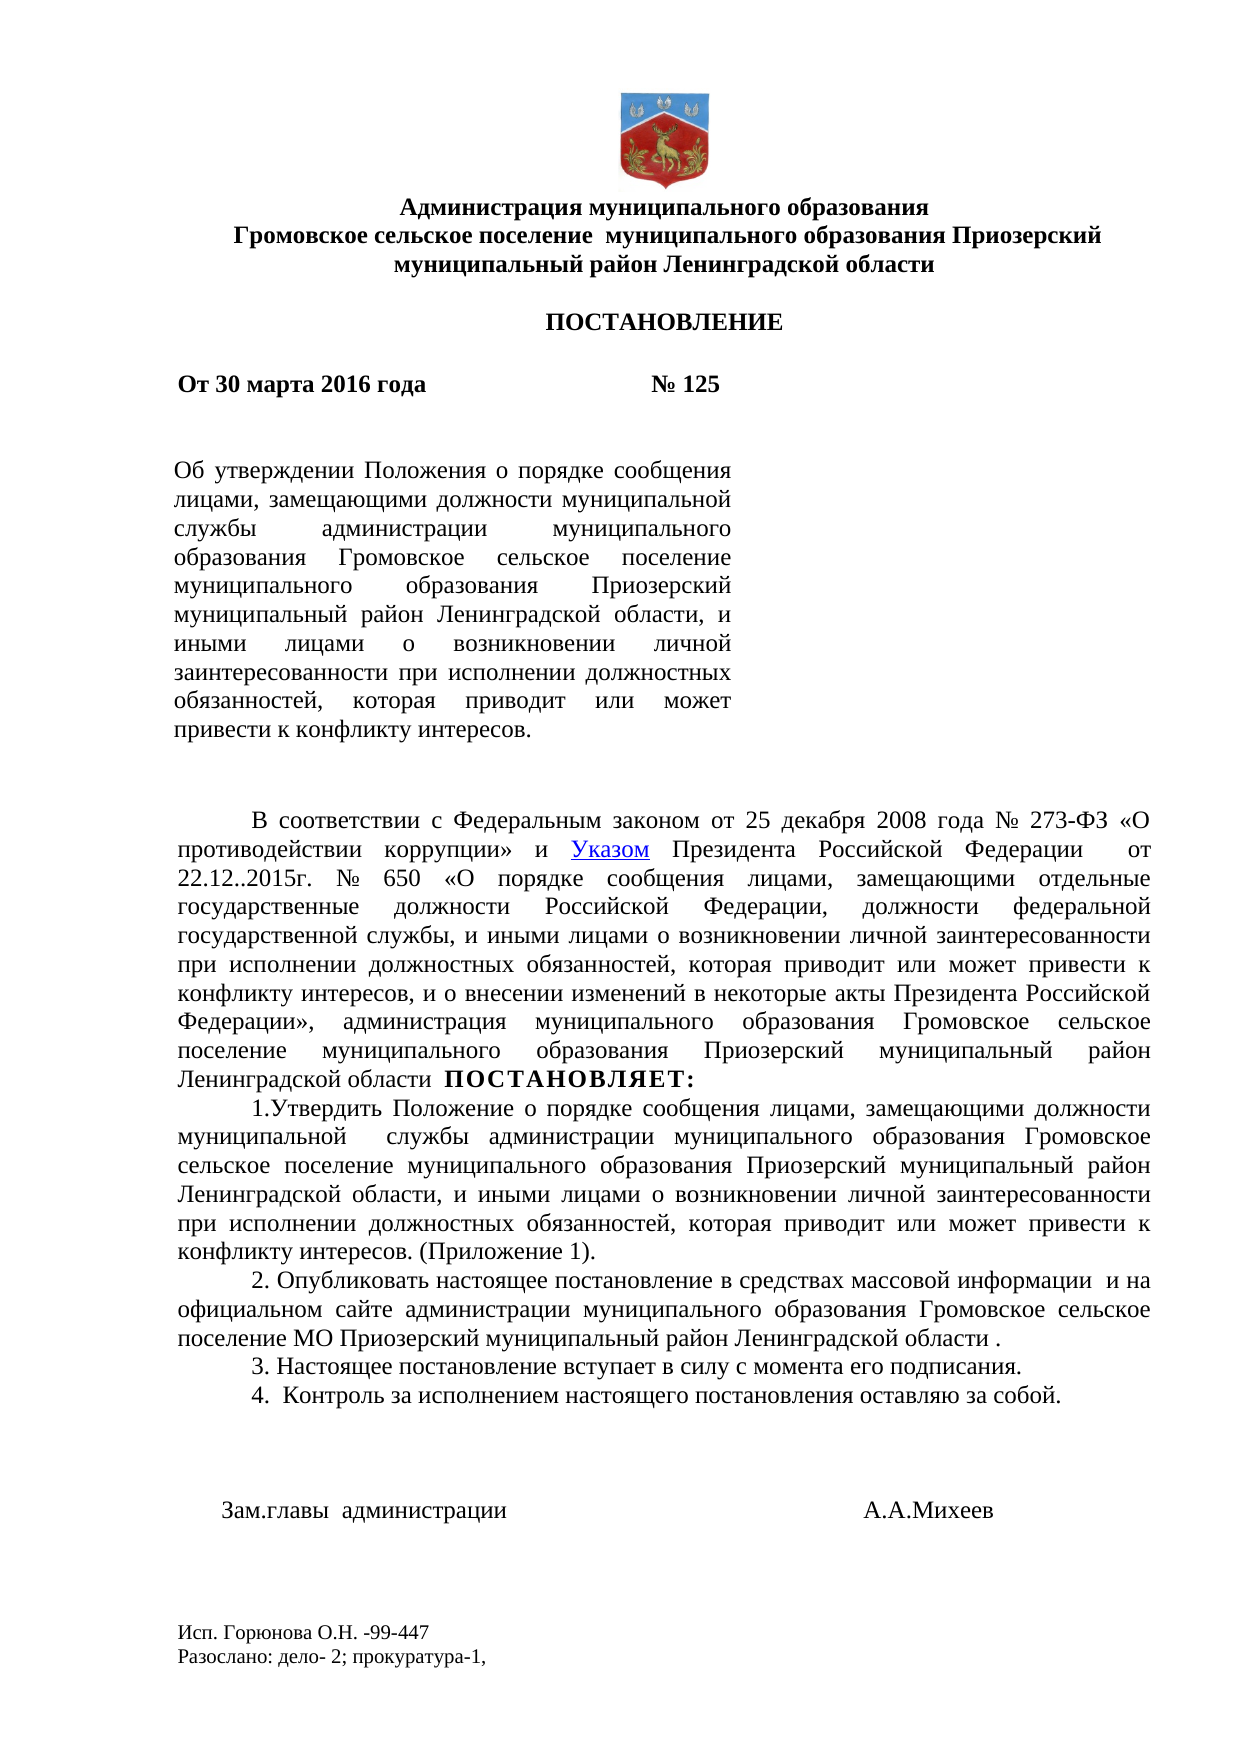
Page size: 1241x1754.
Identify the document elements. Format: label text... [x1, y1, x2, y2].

text От 30 марта 2016 года № 125 [177, 369, 1152, 398]
text 3. Настоящее постановление вступает в силу с момента его подписания. [177, 1351, 1152, 1380]
text муниципальный район Ленинградской области [177, 249, 1152, 278]
text ПОСТАНОВЛЕНИЕ [177, 307, 1152, 336]
text Администрация муниципального образования [177, 192, 1152, 221]
text 2. Опубликовать настоящее постановление в средствах массовой информации и на официальном сайте администрации муниципального образования Громовское сельское поселение МО Приозерский муниципальный район Ленинградской области . [177, 1265, 1152, 1351]
text Исп. Горюнова О.Н. -99-447 [177, 1620, 1152, 1644]
table_header Об утверждении Положения о порядке сообщения лицами, замещающими должности муниципальной службы администрации муниципального образования Громовское сельское поселение муниципального образования Приозерский муниципальный район Ленинградской области, и иными лицами о возникновении личной заинтересованности при исполнении должностных обязанностей, которая приводит или может привести к конфликту интересов. [163, 427, 743, 772]
text 4. Контроль за исполнением настоящего постановления оставляю за собой. [177, 1380, 1152, 1409]
text В соответствии с Федеральным законом от 25 декабря 2008 года № 273-ФЗ «О противодействии коррупции» и Указом Президента Российской Федерации от 22.12..2015г. № 650 «О порядке сообщения лицами, замещающими отдельные государственные должности Российской Федерации, должности федеральной государственной службы, и иными лицами о возникновении личной заинтересованности при исполнении должностных обязанностей, которая приводит или может привести к конфликту интересов, и о внесении изменений в некоторые акты Президента Российской Федерации», администрация муниципального образования Громовское сельское поселение муниципального образования Приозерский муниципальный район Ленинградской области ПОСТАНОВЛЯЕТ: [177, 805, 1152, 1093]
picture [618, 88, 711, 192]
text Разослано: дело- 2; прокуратура-1, [177, 1644, 1152, 1668]
text Зам.главы администрации А.А.Михеев [177, 1495, 1152, 1524]
text 1.Утвердить Положение о порядке сообщения лицами, замещающими должности муниципальной службы администрации муниципального образования Громовское сельское поселение муниципального образования Приозерский муниципальный район Ленинградской области, и иными лицами о возникновении личной заинтересованности при исполнении должностных обязанностей, которая приводит или может привести к конфликту интересов. (Приложение 1). [177, 1093, 1152, 1265]
text Громовское сельское поселение муниципального образования Приозерский [177, 221, 1152, 249]
